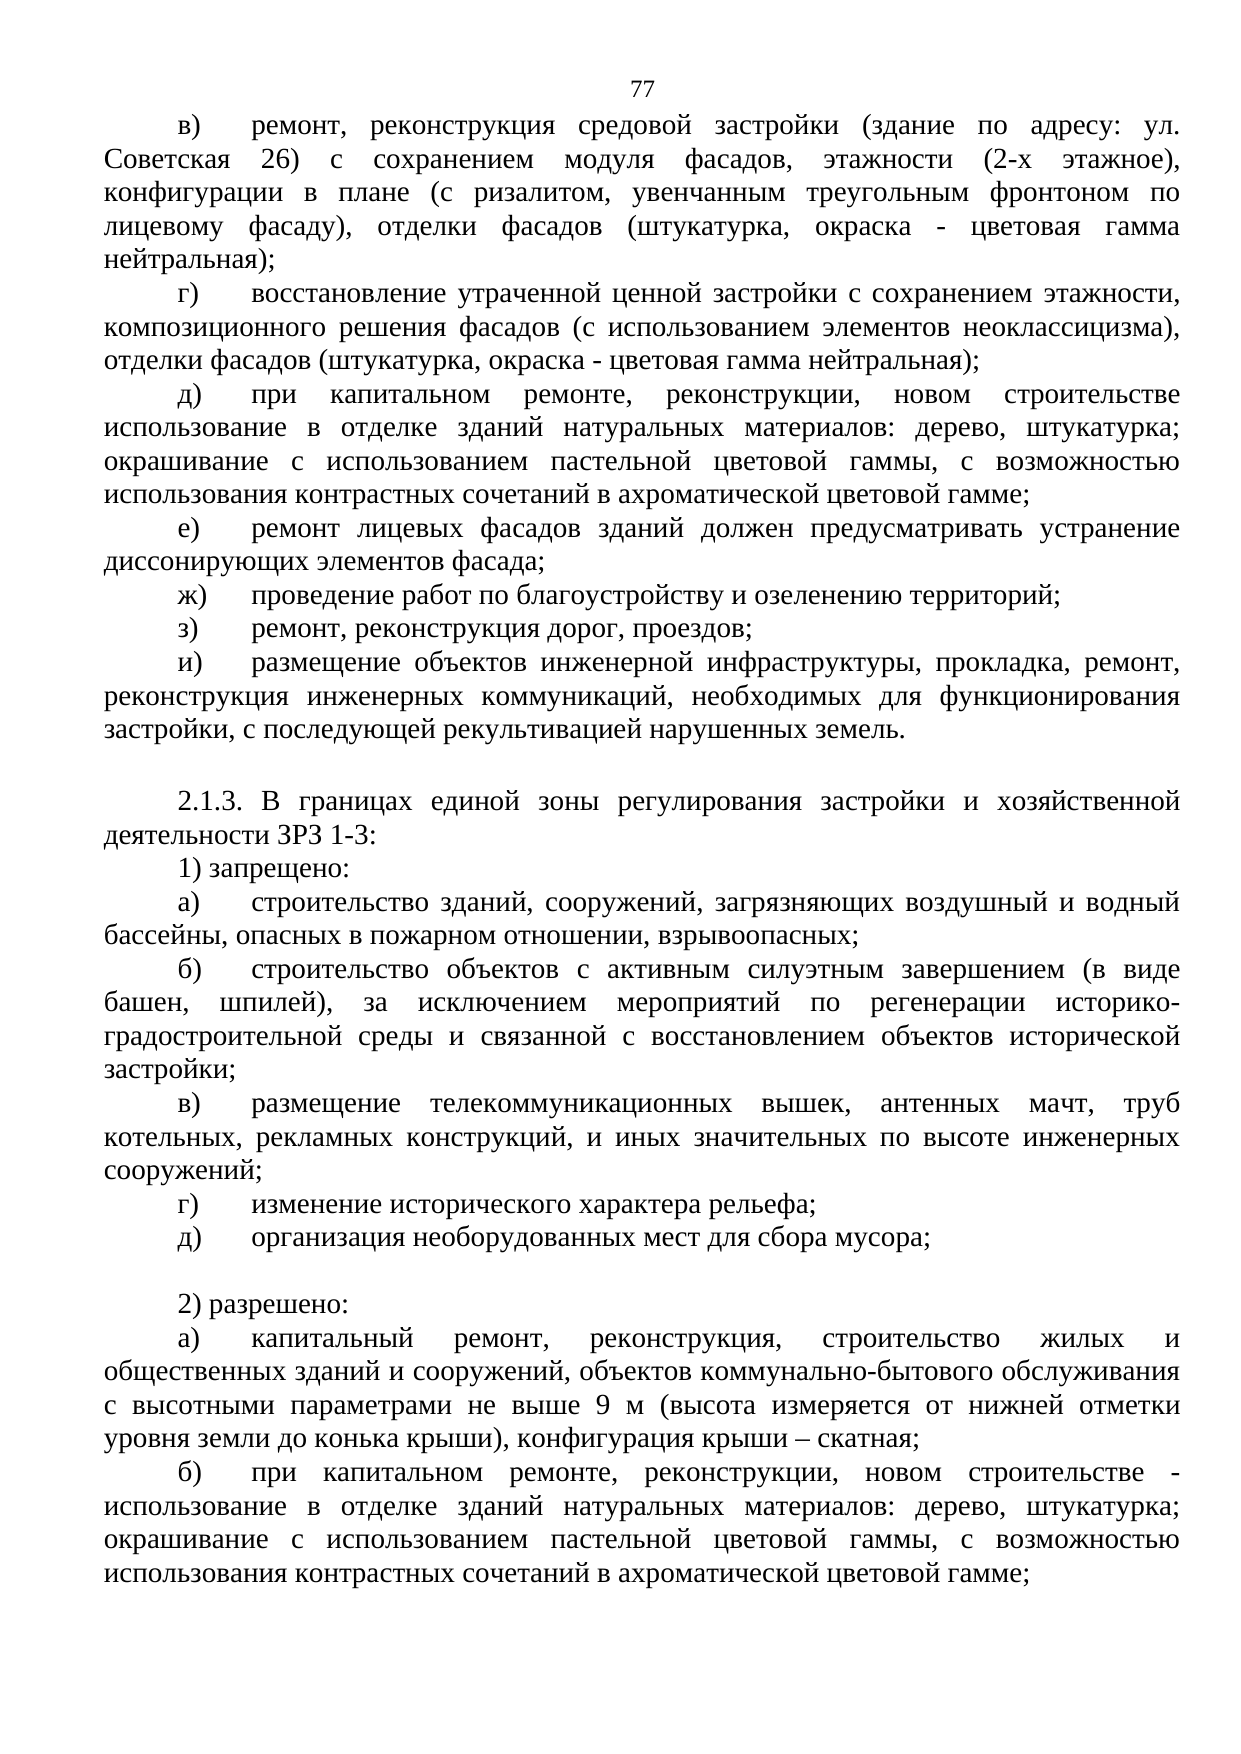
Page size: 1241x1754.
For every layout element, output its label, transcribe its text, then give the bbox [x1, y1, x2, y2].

title 2) разрешено: [103, 1286, 1181, 1320]
list при капитальном ремонте, реконструкции, новом строительстве использование в отделке зданий натуральных материалов: дерево, штукатурка; окрашивание с использованием пастельной цветовой гаммы, с возможностью использования контрастных сочетаний в ахроматической цветовой гамме; [103, 376, 1181, 510]
list проведение работ по благоустройству и озеленению территорий; [103, 577, 1181, 611]
list капитальный ремонт, реконструкция, строительство жилых и общественных зданий и сооружений, объектов коммунально-бытового обслуживания с высотными параметрами не выше 9 м (высота измеряется от нижней отметки уровня земли до конька крыши), конфигурация крыши – скатная; [103, 1320, 1181, 1454]
list при капитальном ремонте, реконструкции, новом строительстве - использование в отделке зданий натуральных материалов: дерево, штукатурка; окрашивание с использованием пастельной цветовой гаммы, с возможностью использования контрастных сочетаний в ахроматической цветовой гамме; [103, 1454, 1181, 1588]
list строительство объектов с активным силуэтным завершением (в виде башен, шпилей), за исключением мероприятий по регенерации историко-градостроительной среды и связанной с восстановлением объектов исторической застройки; [103, 951, 1181, 1085]
list строительство зданий, сооружений, загрязняющих воздушный и водный бассейны, опасных в пожарном отношении, взрывоопасных; [103, 884, 1181, 951]
list ремонт лицевых фасадов зданий должен предусматривать устранение диссонирующих элементов фасада; [103, 510, 1181, 577]
list ремонт, реконструкция средовой застройки (здание по адресу: ул. Советская 26) с сохранением модуля фасадов, этажности (2-х этажное), конфигурации в плане (с ризалитом, увенчанным треугольным фронтоном по лицевому фасаду), отделки фасадов (штукатурка, окраска - цветовая гамма нейтральная); [103, 107, 1181, 275]
list восстановление утраченной ценной застройки с сохранением этажности, композиционного решения фасадов (с использованием элементов неоклассицизма), отделки фасадов (штукатурка, окраска - цветовая гамма нейтральная); [103, 275, 1181, 376]
list организация необорудованных мест для сбора мусора; [103, 1219, 1181, 1253]
title 1) запрещено: [103, 850, 1181, 884]
list размещение телекоммуникационных вышек, антенных мачт, труб котельных, рекламных конструкций, и иных значительных по высоте инженерных сооружений; [103, 1085, 1181, 1186]
list изменение исторического характера рельефа; [103, 1186, 1181, 1219]
list ремонт, реконструкция дорог, проездов; [103, 611, 1181, 644]
list размещение объектов инженерной инфраструктуры, прокладка, ремонт, реконструкция инженерных коммуникаций, необходимых для функционирования застройки, с последующей рекультивацией нарушенных земель. [103, 644, 1181, 745]
title 2.1.3. В границах единой зоны регулирования застройки и хозяйственной деятельности ЗРЗ 1-3: [103, 783, 1181, 850]
